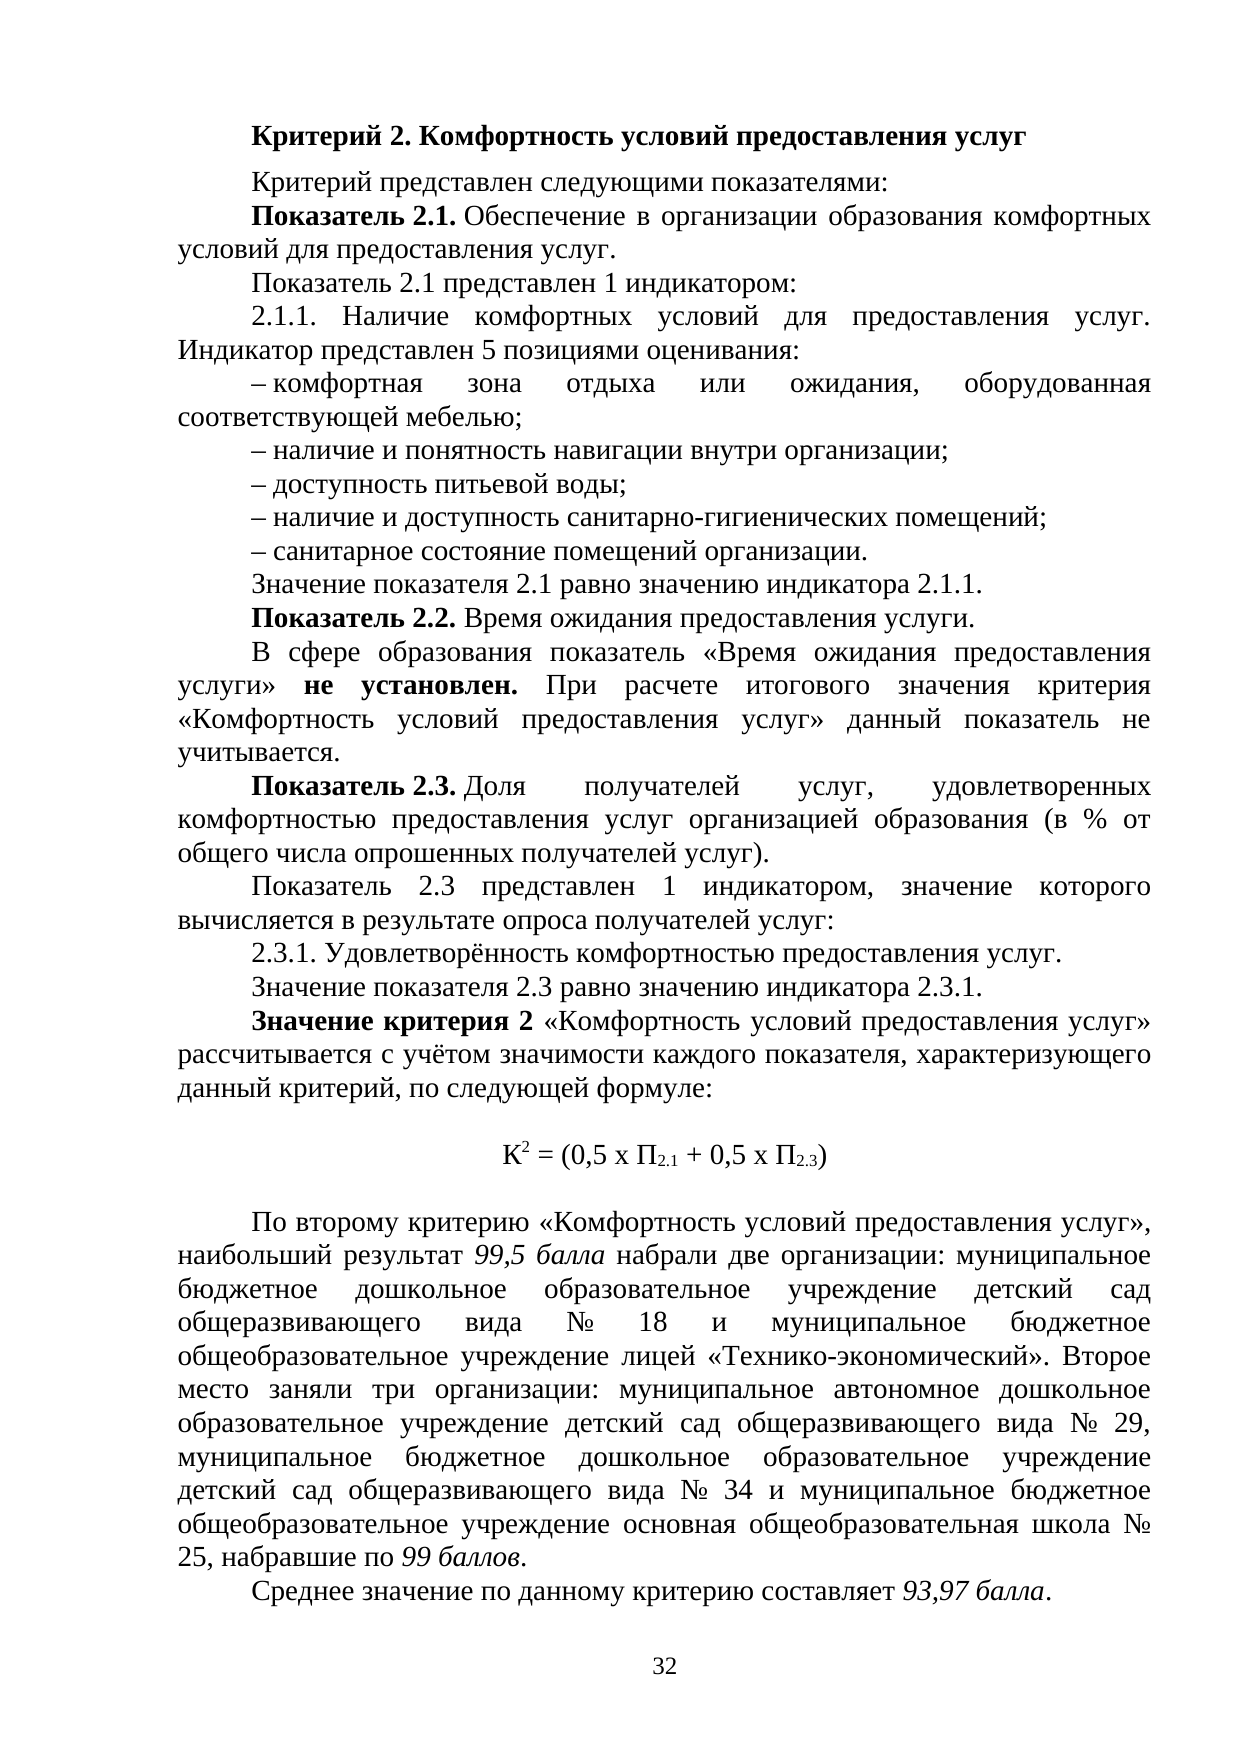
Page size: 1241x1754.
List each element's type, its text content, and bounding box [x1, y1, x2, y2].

text Среднее значение по данному критерию составляет 93,97 балла. [177, 1573, 1152, 1606]
text Показатель 2.1 представлен 1 индикатором: [177, 265, 1152, 298]
text Значение показателя 2.1 равно значению индикатора 2.1.1. [177, 567, 1152, 600]
text Показатель 2.1. Обеспечение в организации образования комфортных условий для предоставления услуг. [177, 198, 1152, 265]
text – наличие и понятность навигации внутри организации; [177, 432, 1152, 466]
text – доступность питьевой воды; [177, 466, 1152, 499]
text Значение критерия 2 «Комфортность условий предоставления услуг» рассчитывается с учётом значимости каждого показателя, характеризующего данный критерий, по следующей формуле: [177, 1003, 1152, 1103]
text – санитарное состояние помещений организации. [177, 533, 1152, 567]
text В сфере образования показатель «Время ожидания предоставления услуги» не установлен. При расчете итогового значения критерия «Комфортность условий предоставления услуг» данный показатель не учитывается. [177, 634, 1152, 768]
text – наличие и доступность санитарно-гигиенических помещений; [177, 499, 1152, 533]
text 2.1.1. Наличие комфортных условий для предоставления услуг. Индикатор представлен 5 позициями оценивания: [177, 298, 1152, 365]
text По второму критерию «Комфортность условий предоставления услуг», наибольший результат 99,5 балла набрали две организации: муниципальное бюджетное дошкольное образовательное учреждение детский сад общеразвивающего вида № 18 и муниципальное бюджетное общеобразовательное учреждение лицей «Технико-экономический». Второе место заняли три организации: муниципальное автономное дошкольное образовательное учреждение детский сад общеразвивающего вида № 29, муниципальное бюджетное дошкольное образовательное учреждение детский сад общеразвивающего вида № 34 и муниципальное бюджетное общеобразовательное учреждение основная общеобразовательная школа № 25, набравшие по 99 баллов. [177, 1204, 1152, 1573]
text К2 = (0,5 x П2.1 + 0,5 x П2.3) [177, 1137, 1152, 1170]
text 2.3.1. Удовлетворённость комфортностью предоставления услуг. [177, 936, 1152, 969]
text – комфортная зона отдыха или ожидания, оборудованная соответствующей мебелью; [177, 365, 1152, 432]
text Показатель 2.3. Доля получателей услуг, удовлетворенных комфортностью предоставления услуг организацией образования (в % от общего числа опрошенных получателей услуг). [177, 768, 1152, 868]
text Показатель 2.3 представлен 1 индикатором, значение которого вычисляется в результате опроса получателей услуг: [177, 868, 1152, 936]
text Критерий представлен следующими показателями: [177, 164, 1152, 198]
text Показатель 2.2. Время ожидания предоставления услуги. [177, 600, 1152, 634]
text Критерий 2. Комфортность условий предоставления услуг [177, 118, 1152, 152]
text Значение показателя 2.3 равно значению индикатора 2.3.1. [177, 969, 1152, 1003]
